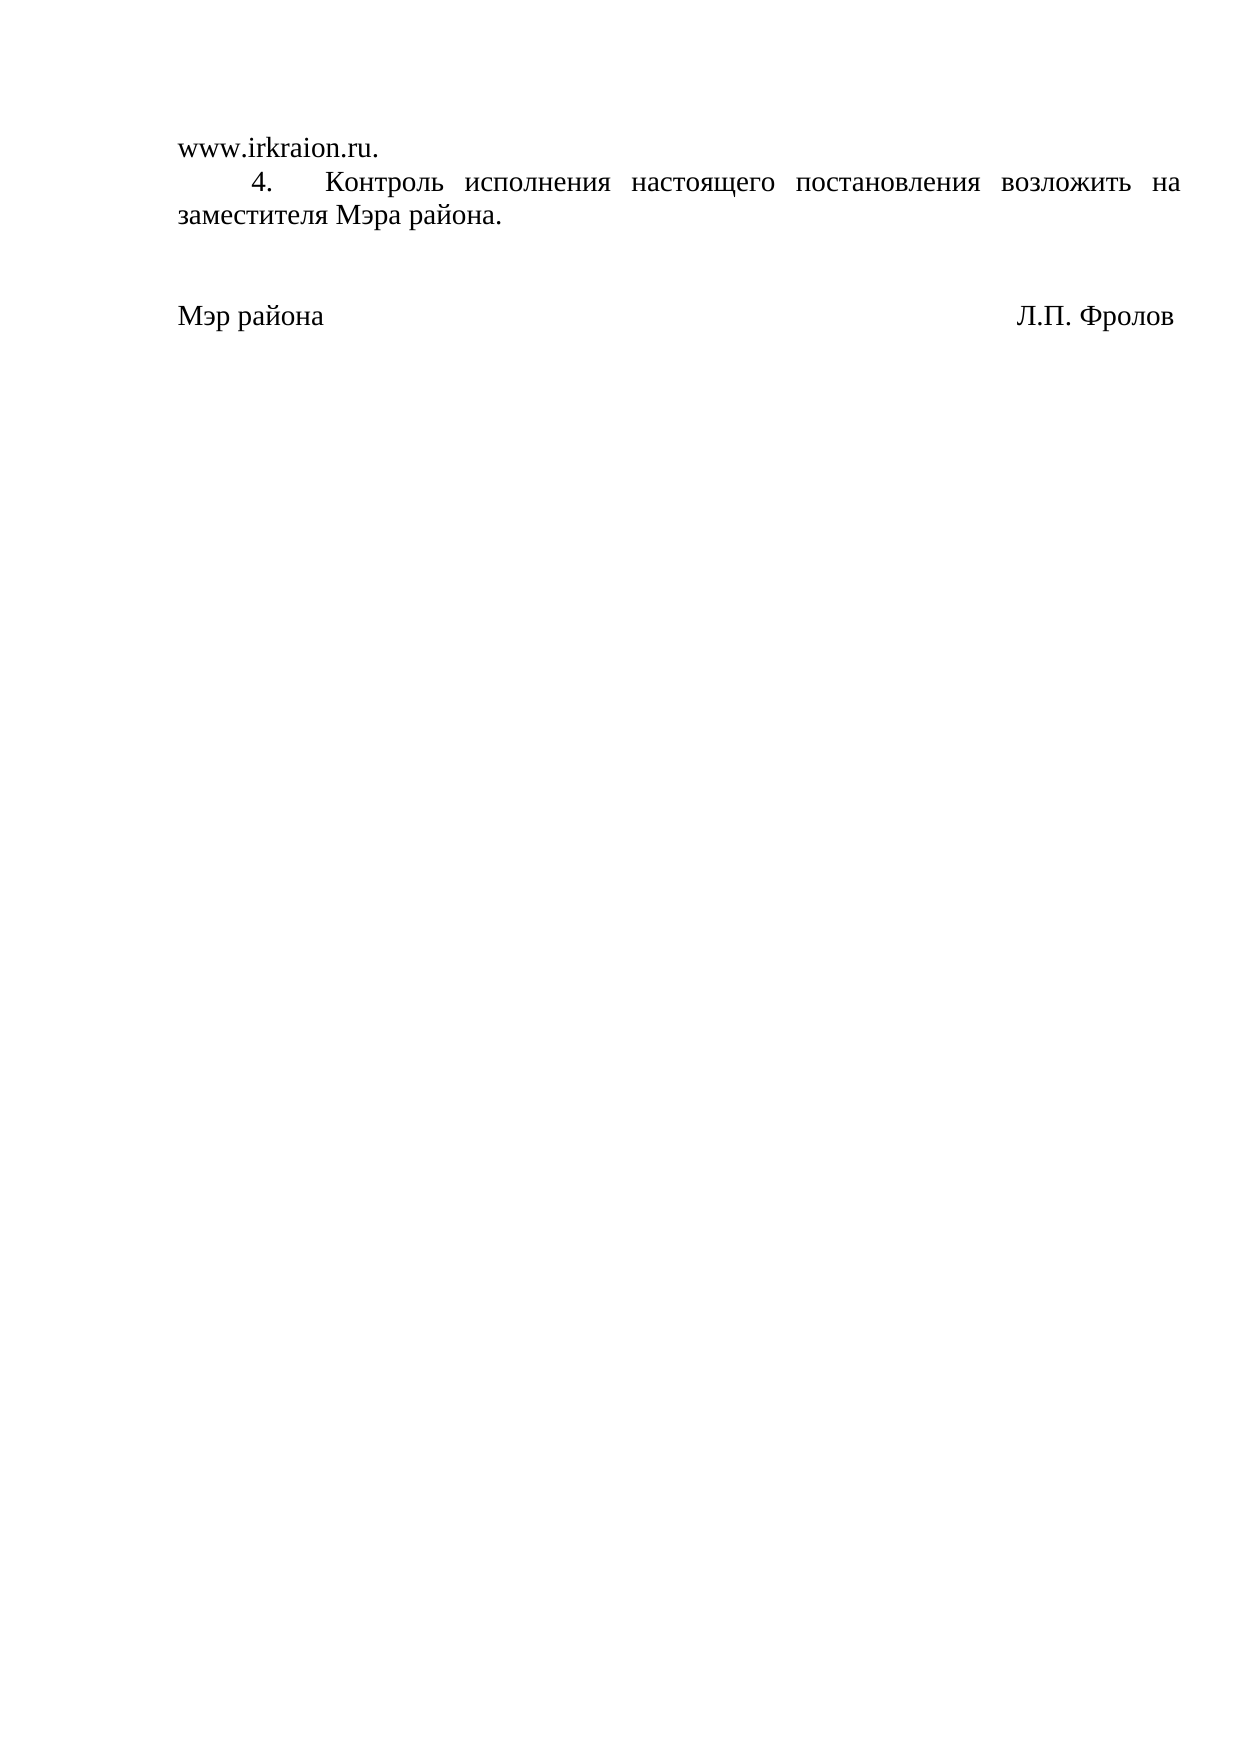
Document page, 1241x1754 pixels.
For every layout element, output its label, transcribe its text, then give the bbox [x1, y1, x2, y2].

list Контроль исполнения настоящего постановления возложить на заместителя Мэра района. [177, 164, 1181, 231]
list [177, 29, 1181, 164]
list Мэр района Л.П. Фролов [177, 298, 1181, 365]
